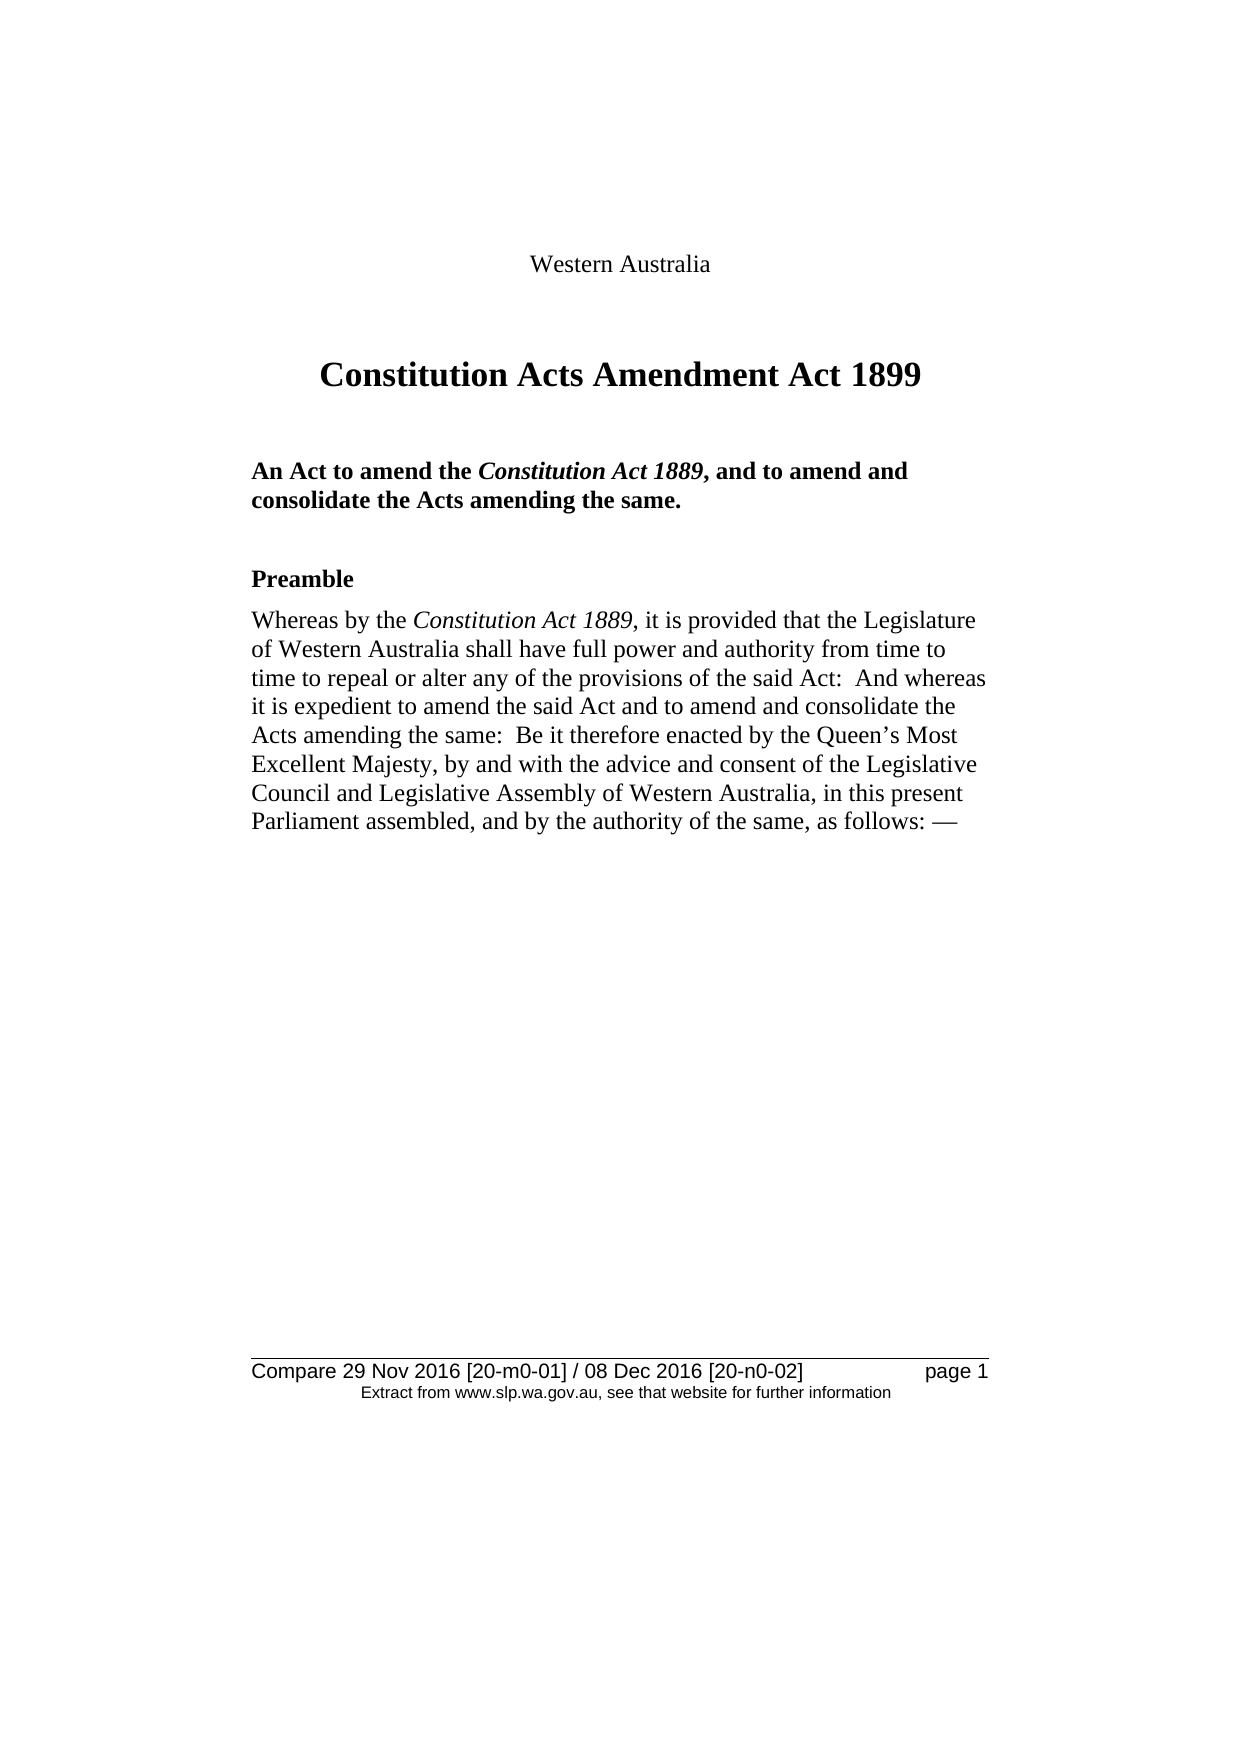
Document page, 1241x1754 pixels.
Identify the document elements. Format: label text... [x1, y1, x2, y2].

text Preamble [251, 564, 989, 593]
text Whereas by the Constitution Act 1889, it is provided that the Legislature of Western Australia shall have full power and authority from time to time to repeal or alter any of the provisions of the said Act: And whereas it is expedient to amend the said Act and to amend and consolidate the Acts amending the same: Be it therefore enacted by the Queen’s Most Excellent Majesty, by and with the advice and consent of the Legislative Council and Legislative Assembly of Western Australia, in this present Parliament assembled, and by the authority of the same, as follows: — [251, 605, 989, 835]
title An Act to amend the Constitution Act 1889, and to amend and consolidate the Acts amending the same. [251, 456, 989, 514]
text Constitution Acts Amendment Act 1899 [251, 353, 989, 394]
text Western Australia [251, 249, 989, 278]
